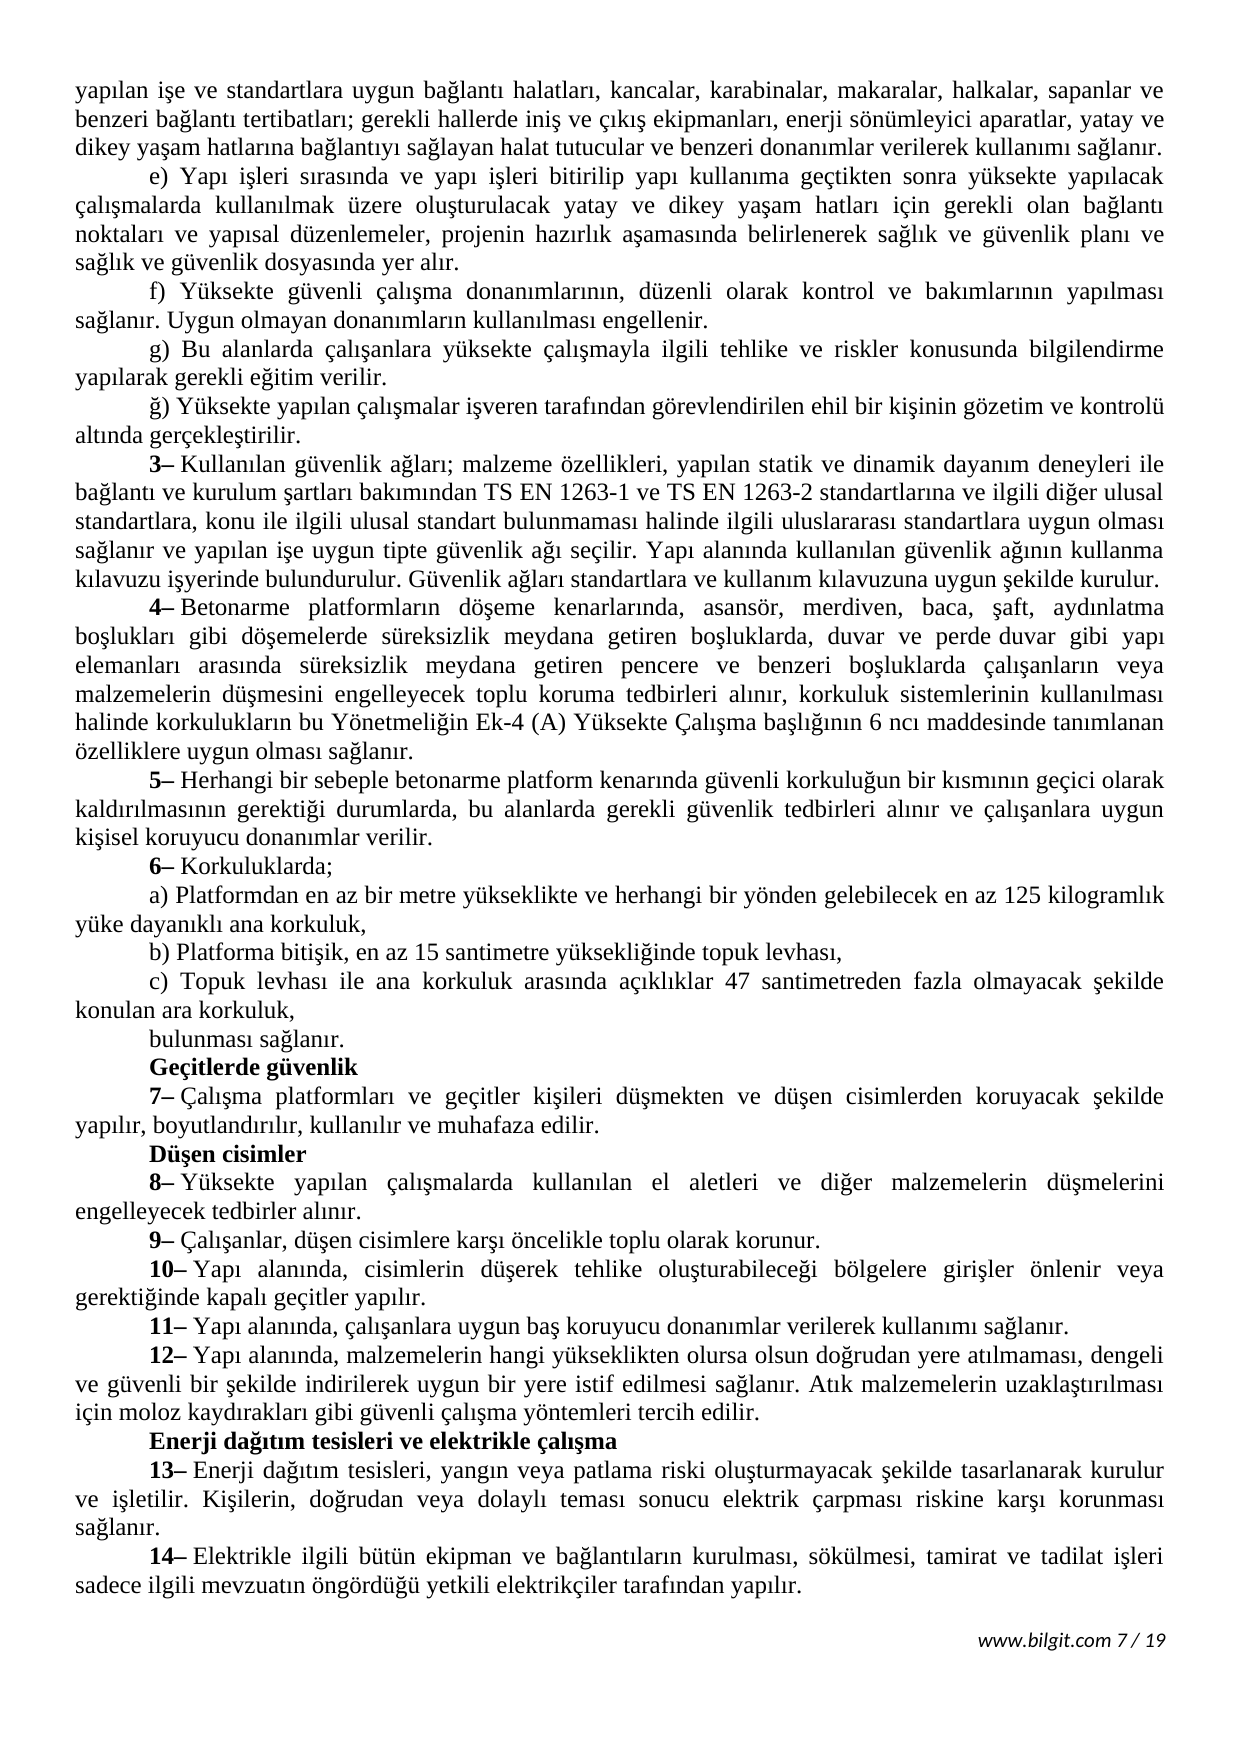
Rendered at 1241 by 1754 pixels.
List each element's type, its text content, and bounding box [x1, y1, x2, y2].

text 13– Enerji dağıtım tesisleri, yangın veya patlama riski oluşturmayacak şekilde tasarlanarak kurulur ve işletilir. Kişilerin, doğrudan veya dolaylı teması sonucu elektrik çarpması riskine karşı korunması sağlanır. [75, 1455, 1165, 1541]
text g) Bu alanlarda çalışanlara yüksekte çalışmayla ilgili tehlike ve riskler konusunda bilgilendirme yapılarak gerekli eğitim verilir. [75, 334, 1165, 391]
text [75, 75, 1165, 161]
text 3– Kullanılan güvenlik ağları; malzeme özellikleri, yapılan statik ve dinamik dayanım deneyleri ile bağlantı ve kurulum şartları bakımından TS EN 1263-1 ve TS EN 1263-2 standartlarına ve ilgili diğer ulusal standartlara, konu ile ilgili ulusal standart bulunmaması halinde ilgili uluslararası standartlara uygun olması sağlanır ve yapılan işe uygun tipte güvenlik ağı seçilir. Yapı alanında kullanılan güvenlik ağının kullanma kılavuzu işyerinde bulundurulur. Güvenlik ağları standartlara ve kullanım kılavuzuna uygun şekilde kurulur. [75, 449, 1165, 592]
text 9– Çalışanlar, düşen cisimlere karşı öncelikle toplu olarak korunur. [75, 1225, 1165, 1254]
text 12– Yapı alanında, malzemelerin hangi yükseklikten olursa olsun doğrudan yere atılmaması, dengeli ve güvenli bir şekilde indirilerek uygun bir yere istif edilmesi sağlanır. Atık malzemelerin uzaklaştırılması için moloz kaydırakları gibi güvenli çalışma yöntemleri tercih edilir. [75, 1340, 1165, 1426]
text Düşen cisimler [75, 1139, 1165, 1167]
text 14– Elektrikle ilgili bütün ekipman ve bağlantıların kurulması, sökülmesi, tamirat ve tadilat işleri sadece ilgili mevzuatın öngördüğü yetkili elektrikçiler tarafından yapılır. [75, 1541, 1165, 1599]
text f) Yüksekte güvenli çalışma donanımlarının, düzenli olarak kontrol ve bakımlarının yapılması sağlanır. Uygun olmayan donanımların kullanılması engellenir. [75, 276, 1165, 334]
text 10– Yapı alanında, cisimlerin düşerek tehlike oluşturabileceği bölgelere girişler önlenir veya gerektiğinde kapalı geçitler yapılır. [75, 1254, 1165, 1311]
text 4– Betonarme platformların döşeme kenarlarında, asansör, merdiven, baca, şaft, aydınlatma boşlukları gibi döşemelerde süreksizlik meydana getiren boşluklarda, duvar ve perde duvar gibi yapı elemanları arasında süreksizlik meydana getiren pencere ve benzeri boşluklarda çalışanların veya malzemelerin düşmesini engelleyecek toplu koruma tedbirleri alınır, korkuluk sistemlerinin kullanılması halinde korkulukların bu Yönetmeliğin Ek-4 (A) Yüksekte Çalışma başlığının 6 ncı maddesinde tanımlanan özelliklere uygun olması sağlanır. [75, 592, 1165, 765]
text 7– Çalışma platformları ve geçitler kişileri düşmekten ve düşen cisimlerden koruyacak şekilde yapılır, boyutlandırılır, kullanılır ve muhafaza edilir. [75, 1081, 1165, 1139]
text 11– Yapı alanında, çalışanlara uygun baş koruyucu donanımlar verilerek kullanımı sağlanır. [75, 1311, 1165, 1340]
text 5– Herhangi bir sebeple betonarme platform kenarında güvenli korkuluğun bir kısmının geçici olarak kaldırılmasının gerektiği durumlarda, bu alanlarda gerekli güvenlik tedbirleri alınır ve çalışanlara uygun kişisel koruyucu donanımlar verilir. [75, 765, 1165, 851]
text ğ) Yüksekte yapılan çalışmalar işveren tarafından görevlendirilen ehil bir kişinin gözetim ve kontrolü altında gerçekleştirilir. [75, 391, 1165, 449]
text c) Topuk levhası ile ana korkuluk arasında açıklıklar 47 santimetreden fazla olmayacak şekilde konulan ara korkuluk, [75, 966, 1165, 1024]
text Enerji dağıtım tesisleri ve elektrikle çalışma [75, 1426, 1165, 1455]
text e) Yapı işleri sırasında ve yapı işleri bitirilip yapı kullanıma geçtikten sonra yüksekte yapılacak çalışmalarda kullanılmak üzere oluşturulacak yatay ve dikey yaşam hatları için gerekli olan bağlantı noktaları ve yapısal düzenlemeler, projenin hazırlık aşamasında belirlenerek sağlık ve güvenlik planı ve sağlık ve güvenlik dosyasında yer alır. [75, 161, 1165, 276]
text 8– Yüksekte yapılan çalışmalarda kullanılan el aletleri ve diğer malzemelerin düşmelerini engelleyecek tedbirler alınır. [75, 1167, 1165, 1225]
text bulunması sağlanır. [75, 1024, 1165, 1052]
text a) Platformdan en az bir metre yükseklikte ve herhangi bir yönden gelebilecek en az 125 kilogramlık yüke dayanıklı ana korkuluk, [75, 880, 1165, 937]
text 6– Korkuluklarda; [75, 851, 1165, 880]
text b) Platforma bitişik, en az 15 santimetre yüksekliğinde topuk levhası, [75, 937, 1165, 966]
text Geçitlerde güvenlik [75, 1052, 1165, 1081]
